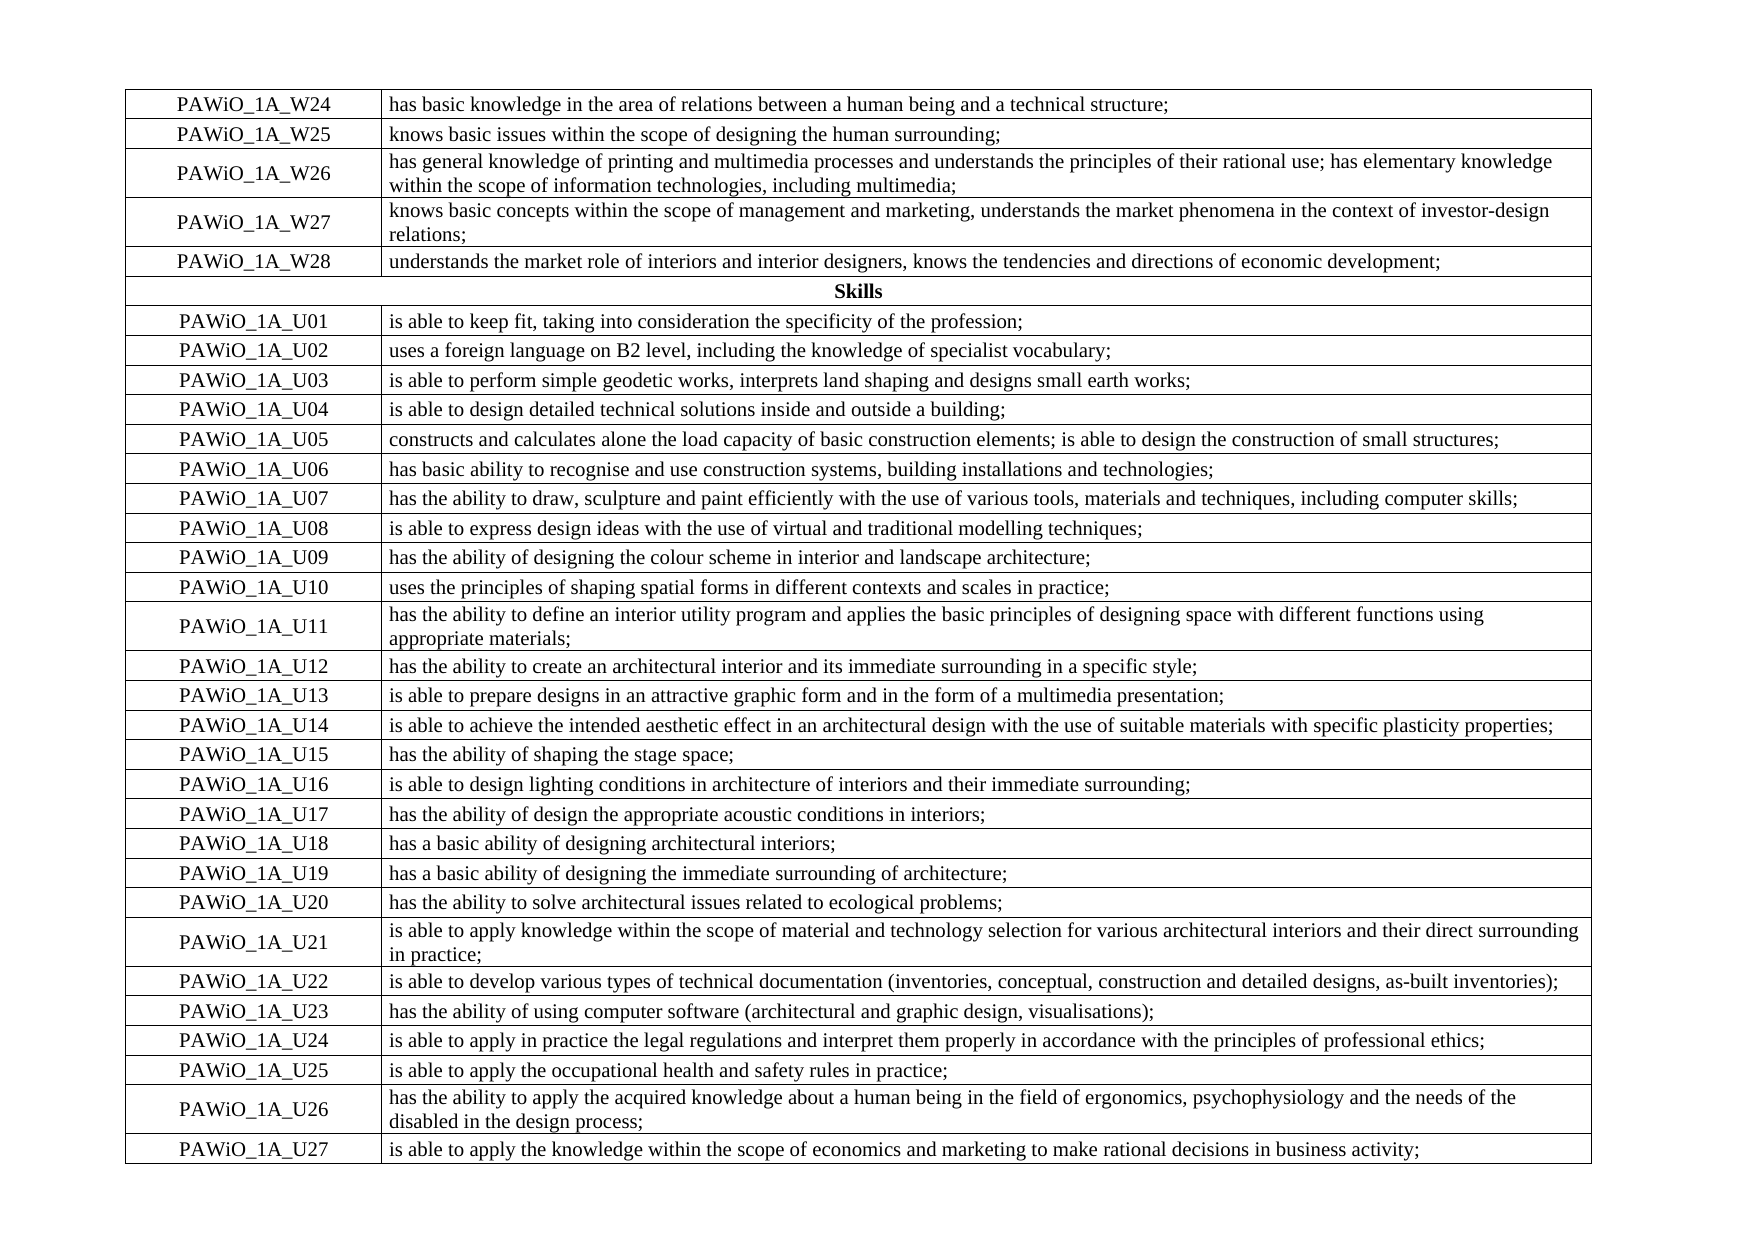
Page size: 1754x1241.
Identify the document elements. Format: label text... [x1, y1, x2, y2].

table_cell has a basic ability of designing architectural interiors; [382, 829, 1591, 857]
table_cell is able to design lighting conditions in architecture of interiors and their immediate surrounding; [382, 770, 1591, 798]
table_cell PAWiO_1A_U02 [126, 336, 381, 364]
table_cell PAWiO_1A_U01 [126, 306, 381, 335]
table_cell PAWiO_1A_W24 [126, 90, 381, 118]
table_cell is able to prepare designs in an attractive graphic form and in the form of a multimedia presentation; [382, 681, 1591, 709]
table_cell PAWiO_1A_U09 [126, 543, 381, 572]
table_cell PAWiO_1A_U22 [126, 967, 381, 995]
table_cell PAWiO_1A_U19 [126, 859, 381, 887]
table_cell has basic knowledge in the area of relations between a human being and a technical structure; [382, 90, 1591, 118]
table_cell is able to apply the knowledge within the scope of economics and marketing to make rational decisions in business activity; [382, 1134, 1591, 1163]
table_cell has the ability to create an architectural interior and its immediate surrounding in a specific style; [382, 651, 1591, 680]
table_cell has the ability to draw, sculpture and paint efficiently with the use of various tools, materials and techniques, including computer skills; [382, 484, 1591, 512]
table_cell is able to apply the occupational health and safety rules in practice; [382, 1056, 1591, 1084]
table_cell has a basic ability of designing the immediate surrounding of architecture; [382, 859, 1591, 887]
table_cell has the ability of using computer software (architectural and graphic design, visualisations); [382, 996, 1591, 1025]
table_cell PAWiO_1A_U10 [126, 573, 381, 601]
table_cell PAWiO_1A_U16 [126, 770, 381, 798]
table_cell has the ability to define an interior utility program and applies the basic principles of designing space with different functions using appropriate materials; [382, 602, 1591, 650]
table_cell PAWiO_1A_U20 [126, 888, 381, 917]
table_cell PAWiO_1A_U23 [126, 996, 381, 1025]
table_cell has the ability to apply the acquired knowledge about a human being in the field of ergonomics, psychophysiology and the needs of the disabled in the design process; [382, 1085, 1591, 1133]
table_cell PAWiO_1A_U25 [126, 1056, 381, 1084]
table_cell PAWiO_1A_W28 [126, 247, 381, 276]
table_cell PAWiO_1A_U06 [126, 454, 381, 483]
table_cell has general knowledge of printing and multimedia processes and understands the principles of their rational use; has elementary knowledge within the scope of information technologies, including multimedia; [382, 149, 1591, 197]
table_cell uses a foreign language on B2 level, including the knowledge of specialist vocabulary; [382, 336, 1591, 364]
table_cell PAWiO_1A_U26 [126, 1085, 381, 1133]
table_cell PAWiO_1A_W25 [126, 119, 381, 148]
table_cell PAWiO_1A_W27 [126, 198, 381, 246]
table_cell is able to design detailed technical solutions inside and outside a building; [382, 395, 1591, 424]
table_cell PAWiO_1A_U14 [126, 711, 381, 739]
table_cell is able to achieve the intended aesthetic effect in an architectural design with the use of suitable materials with specific plasticity properties; [382, 711, 1591, 739]
table_cell PAWiO_1A_U15 [126, 740, 381, 769]
table_cell PAWiO_1A_U05 [126, 425, 381, 453]
table_cell PAWiO_1A_W26 [126, 149, 381, 197]
table_cell uses the principles of shaping spatial forms in different contexts and scales in practice; [382, 573, 1591, 601]
table_cell PAWiO_1A_U03 [126, 366, 381, 394]
table_cell is able to perform simple geodetic works, interprets land shaping and designs small earth works; [382, 366, 1591, 394]
table_cell PAWiO_1A_U12 [126, 651, 381, 680]
table_cell has the ability of designing the colour scheme in interior and landscape architecture; [382, 543, 1591, 572]
table_cell PAWiO_1A_U07 [126, 484, 381, 512]
table_cell PAWiO_1A_U11 [126, 602, 381, 650]
table_cell has the ability of shaping the stage space; [382, 740, 1591, 769]
table_cell is able to apply knowledge within the scope of material and technology selection for various architectural interiors and their direct surrounding in practice; [382, 918, 1591, 966]
table_cell PAWiO_1A_U27 [126, 1134, 381, 1163]
table_cell is able to apply in practice the legal regulations and interpret them properly in accordance with the principles of professional ethics; [382, 1026, 1591, 1054]
table_cell PAWiO_1A_U04 [126, 395, 381, 424]
table_cell constructs and calculates alone the load capacity of basic construction elements; is able to design the construction of small structures; [382, 425, 1591, 453]
table_cell is able to develop various types of technical documentation (inventories, conceptual, construction and detailed designs, as-built inventories); [382, 967, 1591, 995]
table_cell PAWiO_1A_U21 [126, 918, 381, 966]
table_cell has the ability to solve architectural issues related to ecological problems; [382, 888, 1591, 917]
table_cell is able to express design ideas with the use of virtual and traditional modelling techniques; [382, 514, 1591, 542]
table_cell PAWiO_1A_U24 [126, 1026, 381, 1054]
table_cell PAWiO_1A_U17 [126, 799, 381, 828]
table_cell understands the market role of interiors and interior designers, knows the tendencies and directions of economic development; [382, 247, 1591, 276]
table_cell is able to keep fit, taking into consideration the specificity of the profession; [382, 306, 1591, 335]
table_cell Skills [126, 277, 1591, 305]
table_cell has the ability of design the appropriate acoustic conditions in interiors; [382, 799, 1591, 828]
table_cell PAWiO_1A_U18 [126, 829, 381, 857]
table_cell PAWiO_1A_U13 [126, 681, 381, 709]
table_cell knows basic issues within the scope of designing the human surrounding; [382, 119, 1591, 148]
table_cell knows basic concepts within the scope of management and marketing, understands the market phenomena in the context of investor-design relations; [382, 198, 1591, 246]
table_cell PAWiO_1A_U08 [126, 514, 381, 542]
table_cell has basic ability to recognise and use construction systems, building installations and technologies; [382, 454, 1591, 483]
